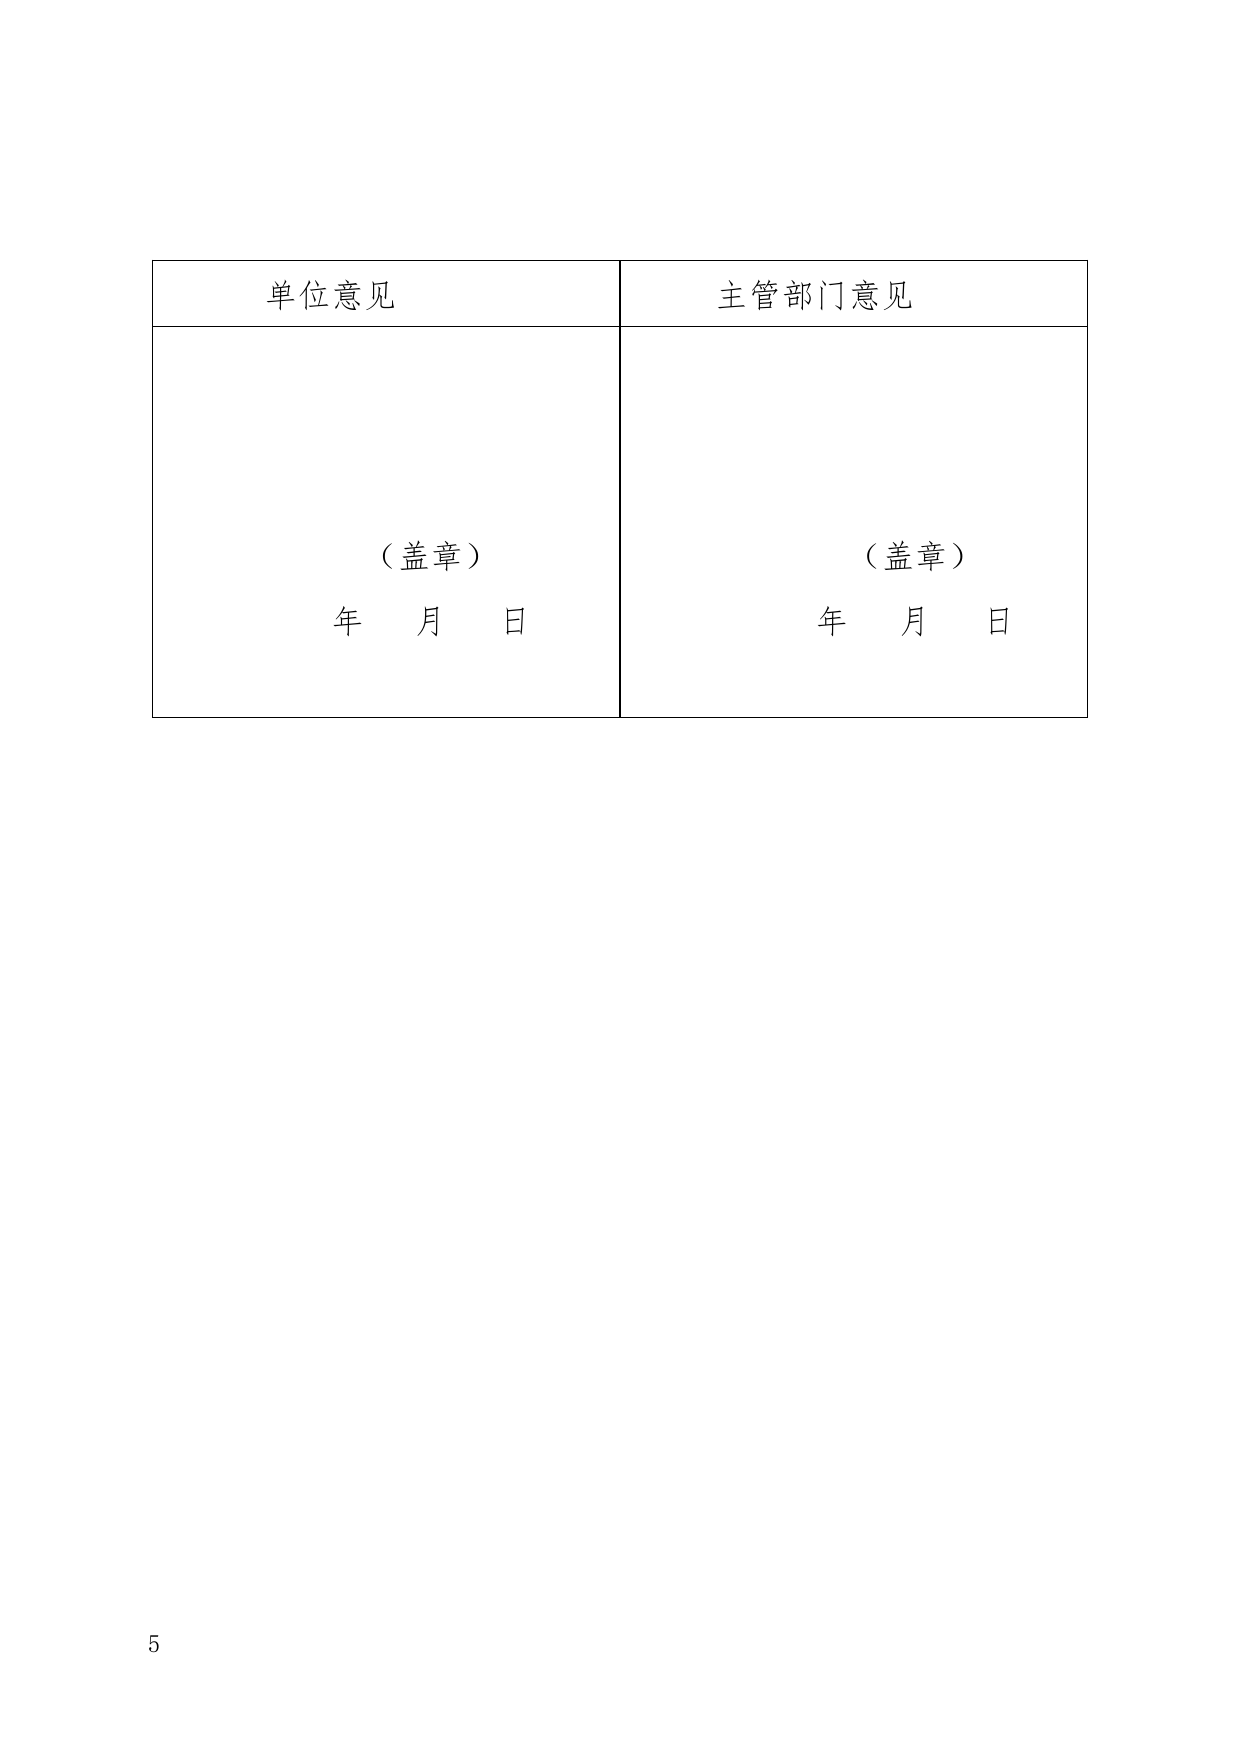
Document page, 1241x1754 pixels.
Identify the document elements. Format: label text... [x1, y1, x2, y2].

table_cell （盖章） 年 月 日 [621, 327, 1087, 717]
table_header 主管部门意见 [621, 261, 1087, 326]
table_cell （盖章） 年 月 日 [153, 327, 619, 717]
table_header 单位意见 [153, 261, 619, 326]
